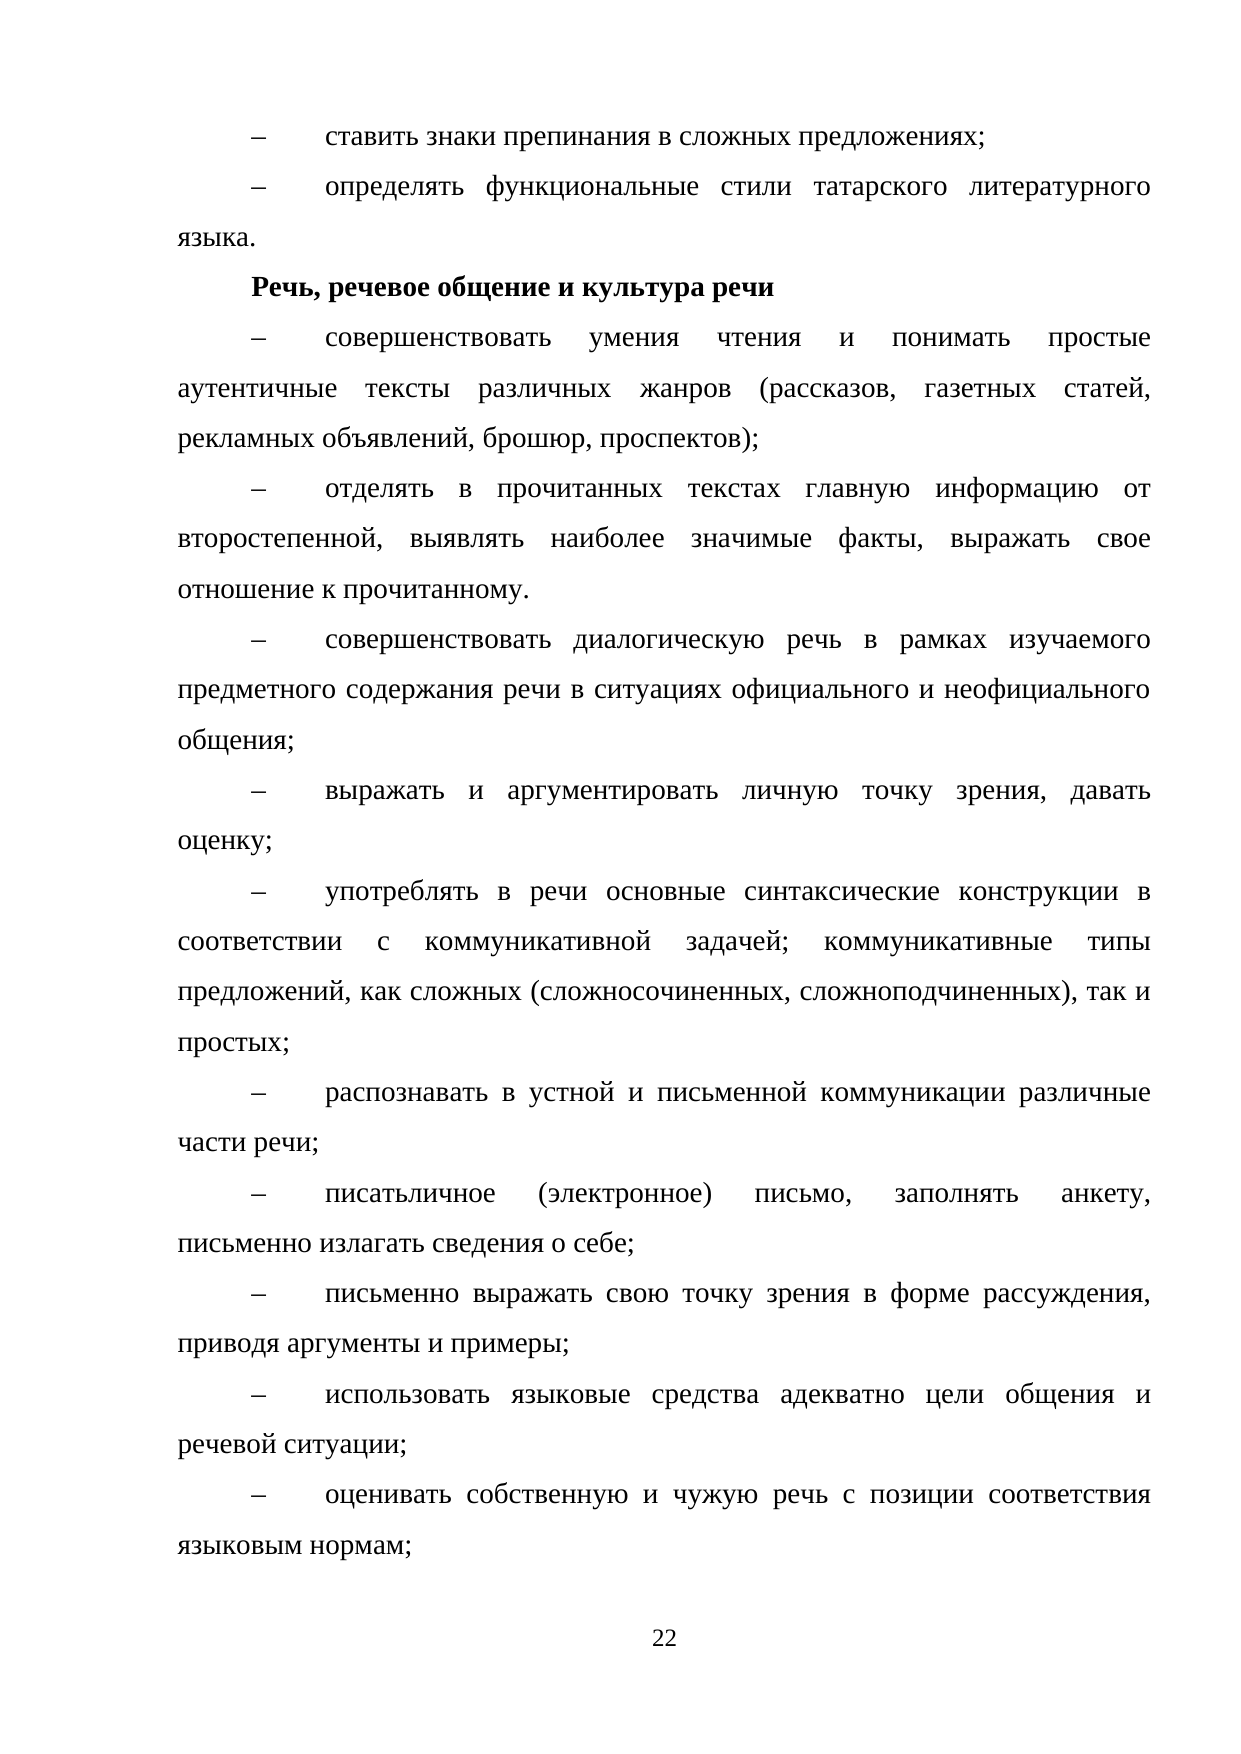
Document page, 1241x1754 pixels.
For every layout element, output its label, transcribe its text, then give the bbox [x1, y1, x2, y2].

text Речь, речевое общение и культура речи [177, 269, 1152, 303]
list употреблять в речи основные синтаксические конструкции в соответствии с коммуникативной задачей; коммуникативные типы предложений, как сложных (сложносочиненных, сложноподчиненных), так и простых; [177, 873, 1152, 1057]
list отделять в прочитанных текстах главную информацию от второстепенной, выявлять наиболее значимые факты, выражать свое отношение к прочитанному. [177, 470, 1152, 604]
list выражать и аргументировать личную точку зрения, давать оценку; [177, 772, 1152, 856]
list распознавать в устной и письменной коммуникации различные части речи; [177, 1074, 1152, 1158]
list совершенствовать умения чтения и понимать простые аутентичные тексты различных жанров (рассказов, газетных статей, рекламных объявлений, брошюр, проспектов); [177, 319, 1152, 453]
list использовать языковые средства адекватно цели общения и речевой ситуации; [177, 1376, 1152, 1460]
list совершенствовать диалогическую речь в рамках изучаемого предметного содержания речи в ситуациях официального и неофициального общения; [177, 621, 1152, 755]
list определять функциональные стили татарского литературного языка. [177, 168, 1152, 252]
list писатьличное (электронное) письмо, заполнять анкету, письменно излагать сведения о себе; [177, 1175, 1152, 1258]
list письменно выражать свою точку зрения в форме рассуждения, приводя аргументы и примеры; [177, 1275, 1152, 1359]
list ставить знаки препинания в сложных предложениях; [177, 118, 1152, 152]
list оценивать собственную и чужую речь с позиции соответствия языковым нормам; [177, 1477, 1152, 1560]
